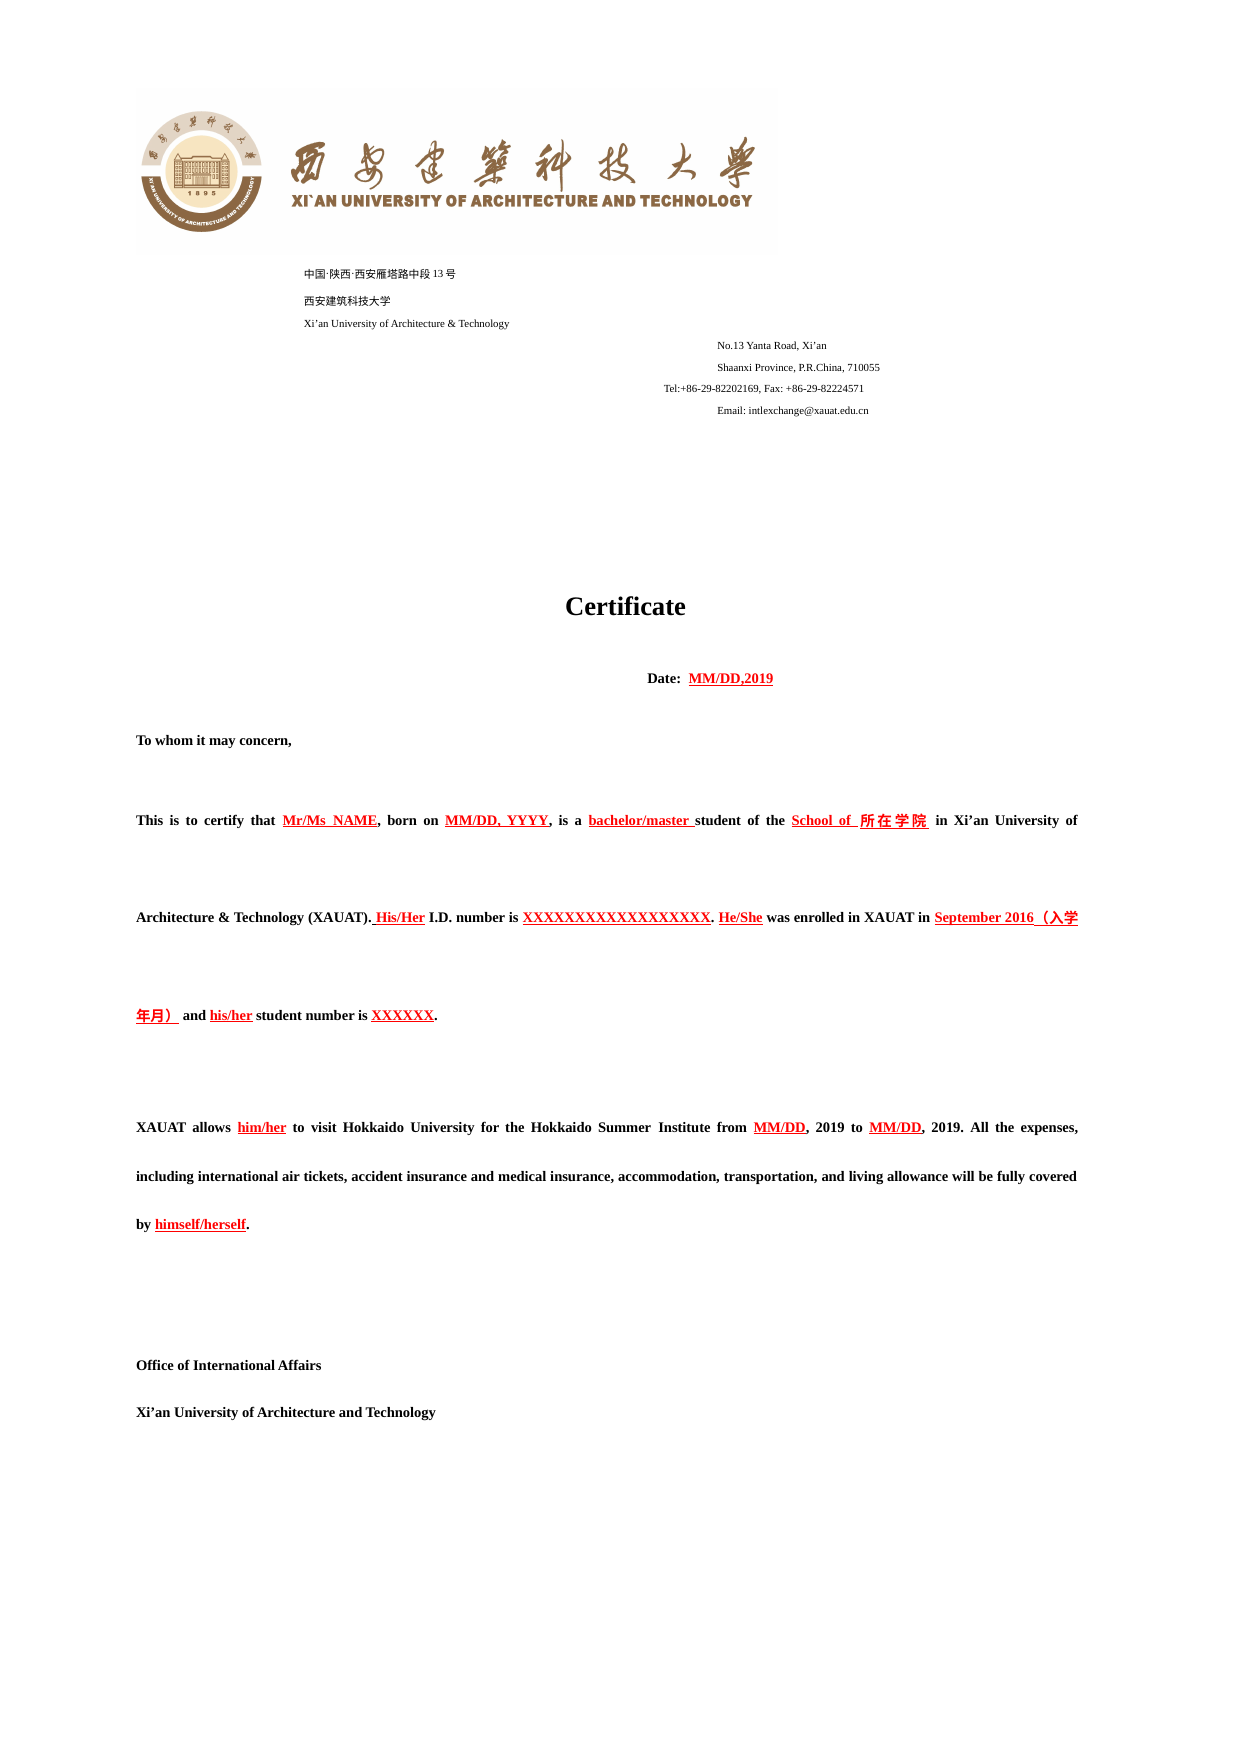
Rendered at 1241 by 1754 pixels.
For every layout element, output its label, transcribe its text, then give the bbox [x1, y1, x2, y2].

text Certificate [136, 562, 1115, 627]
text Office of International Affairs [136, 1343, 1078, 1375]
text XAUAT allows him/her to visit Hokkaido University for the Hokkaido Summer Institute from MM/DD, 2019 to MM/DD, 2019. All the expenses, including international air tickets, accident insurance and medical insurance, accommodation, transportation, and living allowance will be fully covered by himself/herself. [136, 1105, 1078, 1235]
text Date: MM/DD,2019 [136, 656, 1115, 689]
text This is to certify that Mr/Ms_NAME, born on MM/DD, YYYY, is a bachelor/master student of the School of 所在学院 in Xi’an University of Architecture & Technology (XAUAT). His/Her I.D. number is XXXXXXXXXXXXXXXXXX. He/She was enrolled in XAUAT in September 2016（入学年月） and his/her student number is XXXXXX. [136, 780, 1078, 1040]
text Xi’an University of Architecture and Technology [136, 1390, 1104, 1422]
text To whom it may concern, [136, 718, 1104, 751]
picture [135, 88, 778, 255]
